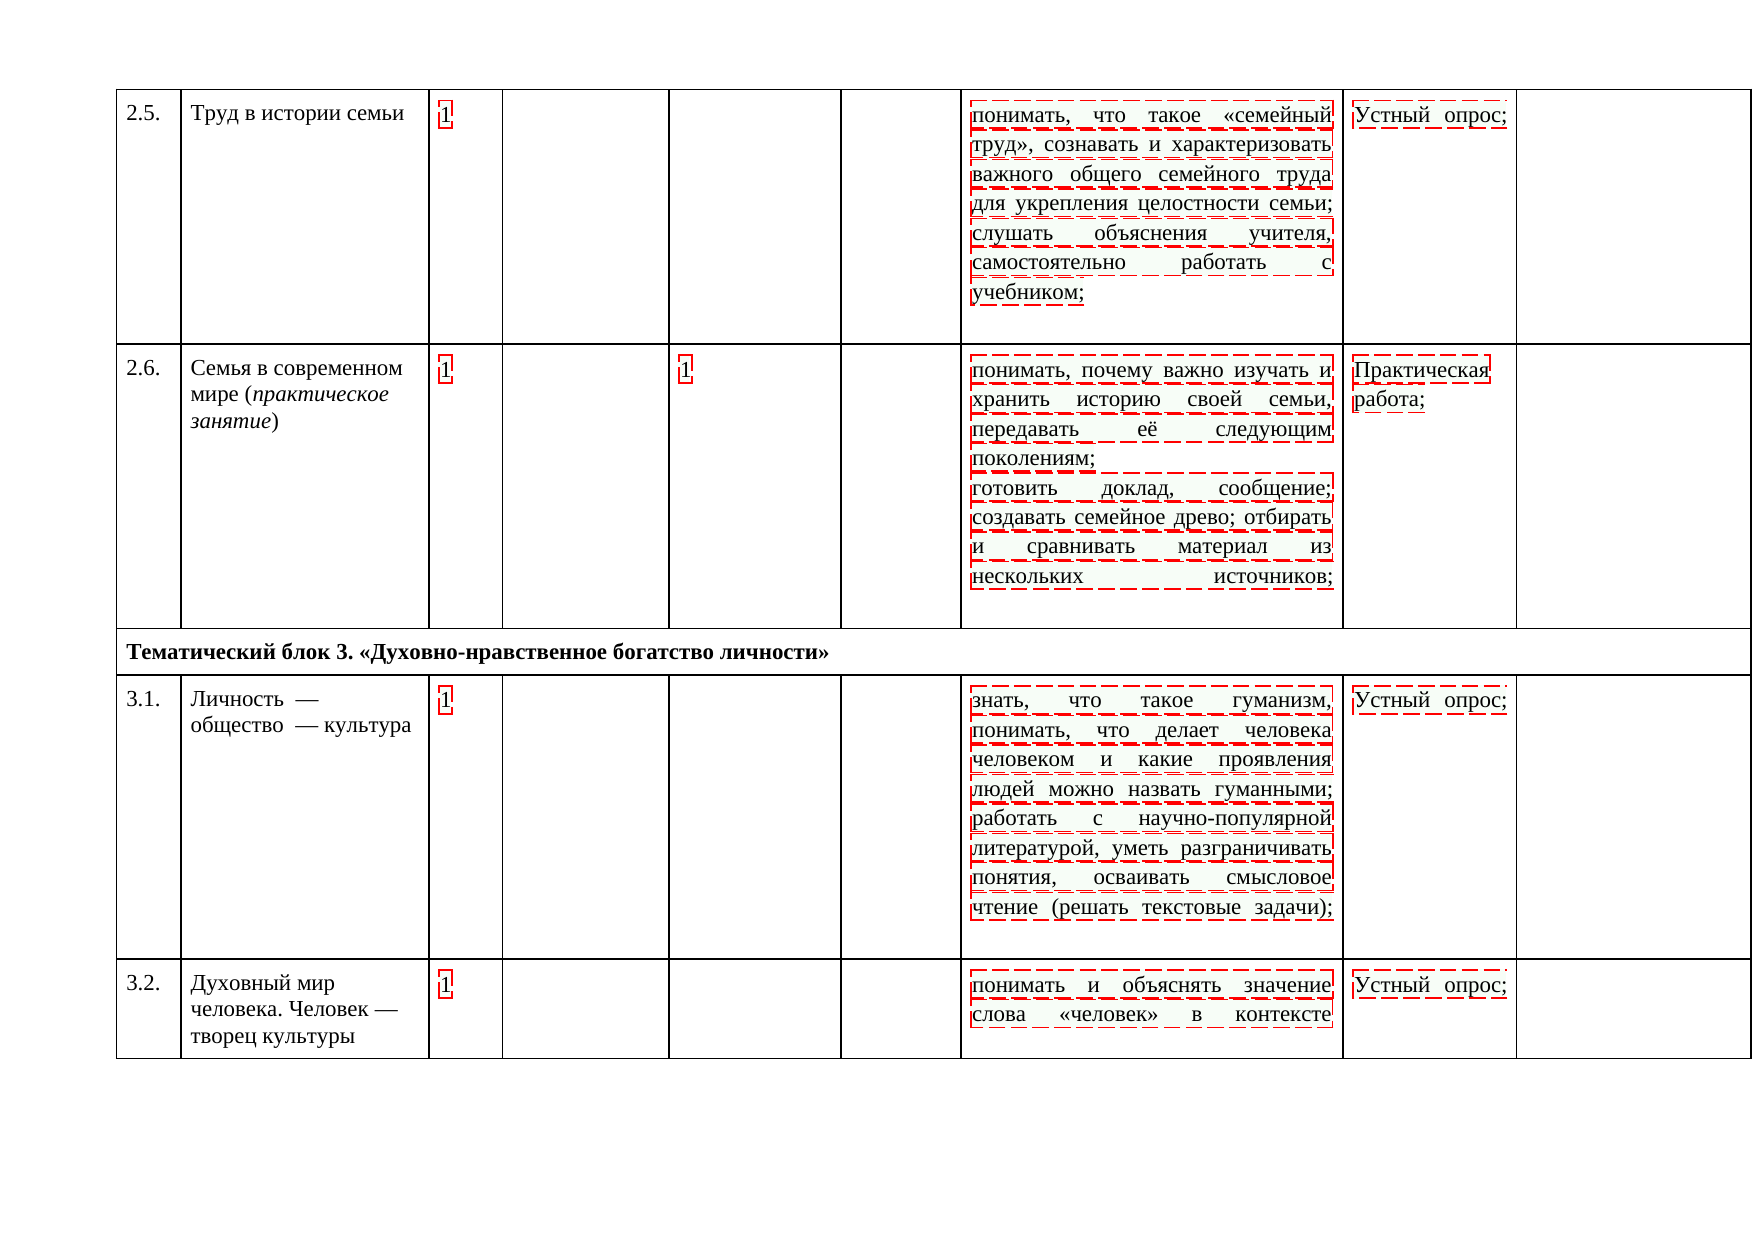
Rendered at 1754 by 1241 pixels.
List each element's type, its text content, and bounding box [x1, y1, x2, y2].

table_cell Личность — общество — культура [182, 676, 428, 958]
table_cell [842, 676, 960, 958]
table_cell Устный опрос; [1344, 90, 1516, 343]
table_cell 3.2. [117, 960, 180, 1058]
table_cell 1 [430, 676, 502, 958]
table_cell [1517, 345, 1750, 627]
table_cell Устный опрос; [1344, 676, 1516, 958]
table_cell [503, 90, 668, 343]
table_cell понимать, что такое «семейный труд», сознавать и характеризовать важного общего семейного труда для укрепления целостности семьи; слушать объяснения учителя, самостоятельно работать с учебником; [962, 90, 1342, 343]
table_cell знать, что такое гуманизм, понимать, что делает человека человеком и какие проявления людей можно назвать гуманными; работать с научно-популярной литературой, уметь разграничивать понятия, осваивать смысловое чтение (решать текстовые задачи); [962, 676, 1342, 958]
table_cell 2.5. [117, 90, 180, 343]
table_cell 1 [430, 960, 502, 1058]
table_cell понимать, почему важно изучать и хранить историю своей семьи, передавать её следующим поколениям; готовить доклад, сообщение; создавать семейное древо; отбирать и сравнивать материал из нескольких источников; [962, 345, 1342, 627]
table_cell [503, 676, 668, 958]
table_cell [670, 676, 840, 958]
table_cell 1 [430, 90, 502, 343]
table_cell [962, 960, 1342, 1058]
table_cell Практическая работа; [1344, 345, 1516, 627]
table_cell 3.1. [117, 676, 180, 958]
table_cell Устный опрос; [1344, 960, 1516, 1058]
table_cell [670, 960, 840, 1058]
table_cell [842, 90, 960, 343]
table_cell [503, 960, 668, 1058]
table_cell Семья в современном мире (практическое занятие) [182, 345, 428, 627]
table_cell Труд в истории семьи [182, 90, 428, 343]
table_cell 1 [670, 345, 840, 627]
table_cell [1517, 90, 1750, 343]
table_cell [842, 345, 960, 627]
table_cell 2.6. [117, 345, 180, 627]
table_cell [1517, 676, 1750, 958]
table_cell [503, 345, 668, 627]
table_cell [1517, 960, 1750, 1058]
table_cell 1 [430, 345, 502, 627]
table_cell [670, 90, 840, 343]
table_cell [842, 960, 960, 1058]
table_cell Тематический блок 3. «Духовно-нравственное богатство личности» [117, 629, 1750, 674]
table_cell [182, 960, 428, 1058]
